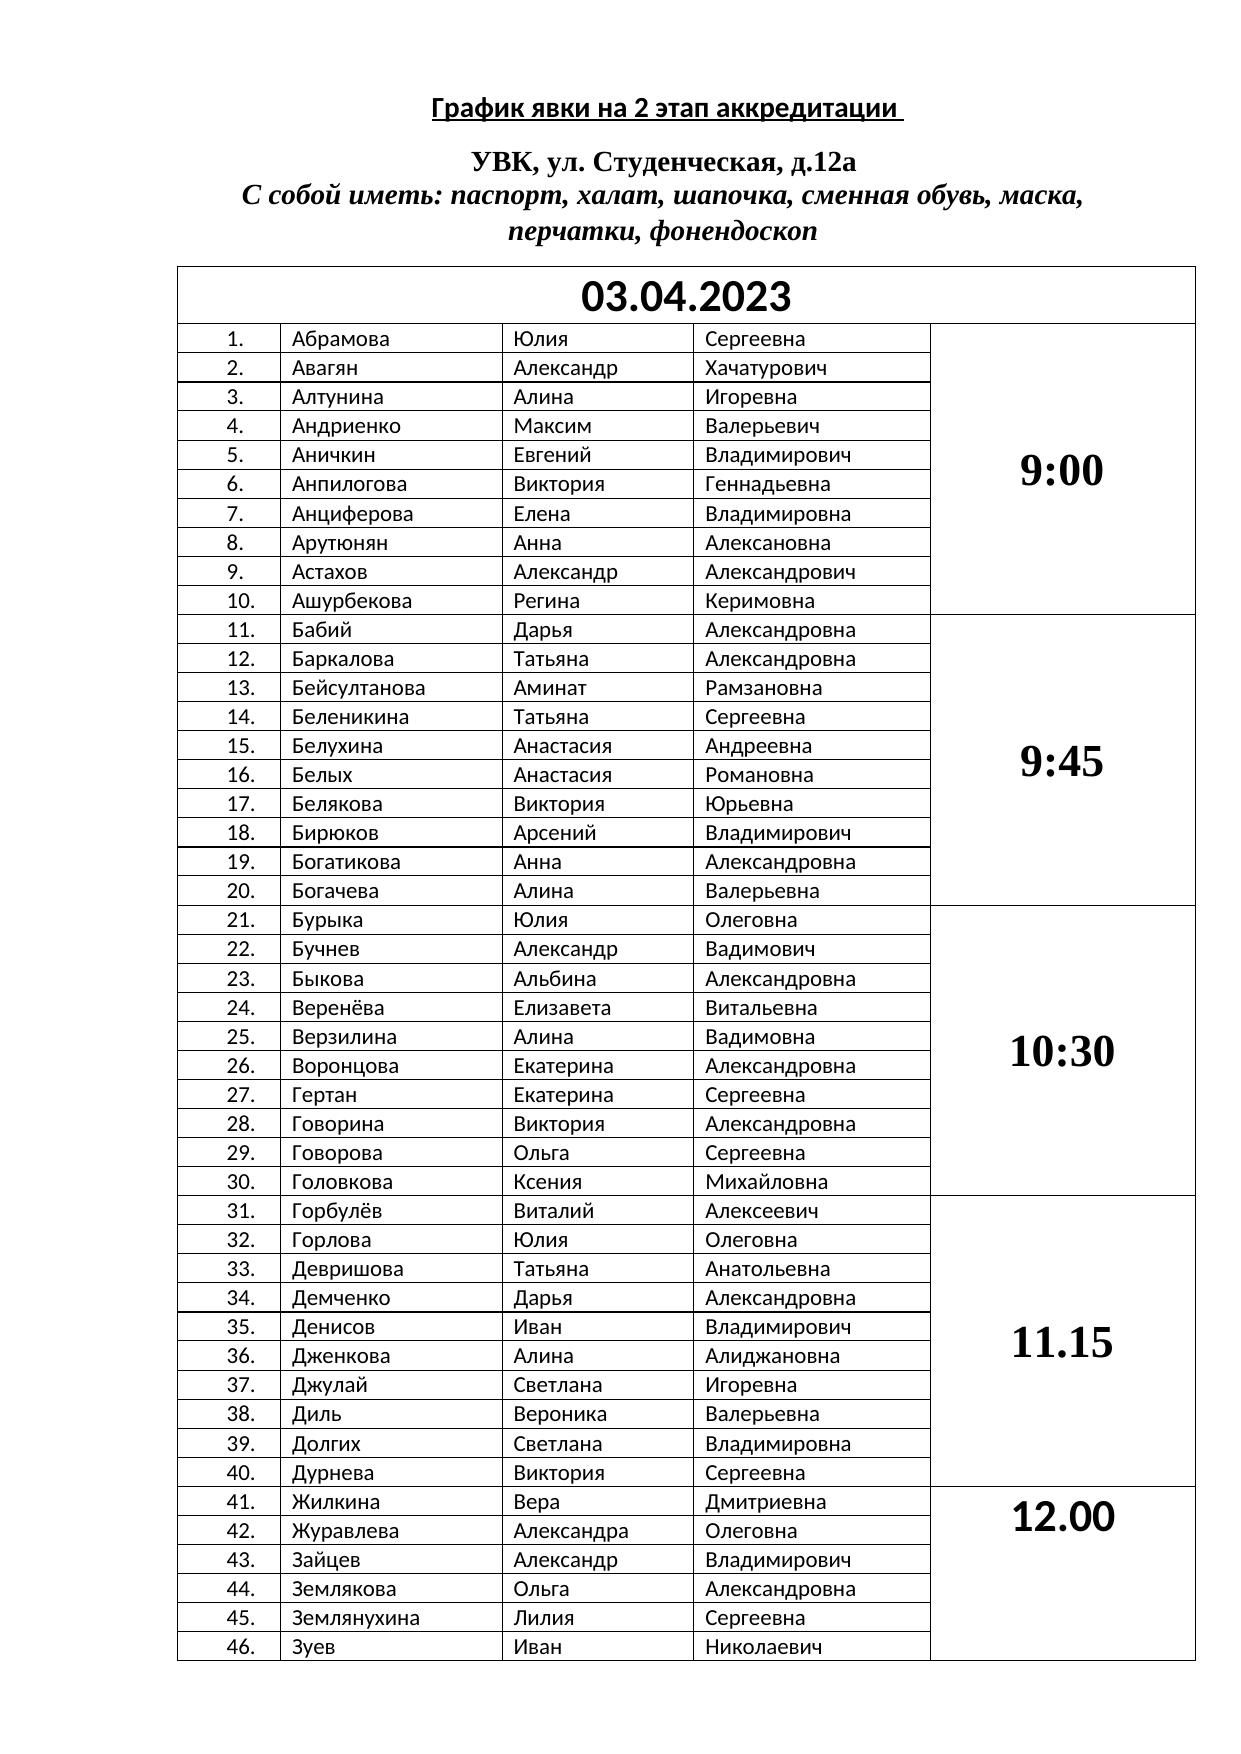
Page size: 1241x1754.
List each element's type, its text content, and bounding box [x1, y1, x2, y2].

table_cell [178, 528, 280, 556]
table_cell [178, 1022, 280, 1050]
table_cell Баркалова [281, 644, 502, 672]
table_cell Александровна [694, 644, 930, 672]
table_cell [178, 731, 280, 759]
table_cell Владимировна [694, 499, 930, 527]
table_cell Александр [503, 557, 693, 585]
table_cell Дарья [503, 1283, 693, 1311]
table_cell Богачева [281, 876, 502, 904]
table_cell Николаевич [694, 1632, 930, 1660]
table_cell [178, 935, 280, 963]
table_cell Владимирович [694, 818, 930, 846]
table_cell Александр [503, 935, 693, 963]
table_cell Керимовна [694, 586, 930, 614]
table_cell Землянухина [281, 1603, 502, 1631]
table_cell Ольга [503, 1574, 693, 1602]
table_cell Сергеевна [694, 1138, 930, 1166]
table_cell 11.15 [931, 1196, 1195, 1486]
table_cell Богатикова [281, 848, 502, 875]
table_cell Алина [503, 1022, 693, 1050]
table_cell Анастасия [503, 731, 693, 759]
table_header 03.04.2023 [178, 267, 1195, 323]
table_cell Анна [503, 848, 693, 875]
table_cell Юлия [503, 1225, 693, 1253]
table_cell Лилия [503, 1603, 693, 1631]
table_cell Олеговна [694, 1516, 930, 1544]
table_cell Татьяна [503, 1254, 693, 1282]
table_cell [178, 702, 280, 730]
table_cell Дурнева [281, 1458, 502, 1486]
table_cell Екатерина [503, 1080, 693, 1108]
table_cell Джулай [281, 1371, 502, 1398]
table_cell Евгений [503, 441, 693, 468]
table_cell Белухина [281, 731, 502, 759]
table_cell Юлия [503, 324, 693, 352]
table_cell Говорина [281, 1109, 502, 1137]
table_cell 10:30 [931, 906, 1195, 1195]
table_cell [178, 789, 280, 817]
table_cell Демченко [281, 1283, 502, 1311]
table_cell Александр [503, 353, 693, 381]
table_cell Бирюков [281, 818, 502, 846]
table_cell Зуев [281, 1632, 502, 1660]
table_cell [178, 324, 280, 352]
table_cell Горбулёв [281, 1196, 502, 1224]
table_cell [178, 760, 280, 788]
table_cell Виктория [503, 1458, 693, 1486]
table_cell Олеговна [694, 906, 930, 933]
table_cell [178, 993, 280, 1021]
table_cell Хачатурович [694, 353, 930, 381]
table_cell 9:45 [931, 615, 1195, 904]
table_cell Геннадьевна [694, 470, 930, 498]
table_cell Дженкова [281, 1341, 502, 1369]
table_cell Игоревна [694, 383, 930, 410]
table_cell [178, 499, 280, 527]
table_cell Сергеевна [694, 702, 930, 730]
table_cell Бабий [281, 615, 502, 643]
table_cell Вадимовна [694, 1022, 930, 1050]
table_cell Валерьевна [694, 1400, 930, 1428]
table_cell [178, 441, 280, 468]
table_cell Виктория [503, 470, 693, 498]
table_cell Владимировна [694, 1429, 930, 1457]
table_cell Ольга [503, 1138, 693, 1166]
table_cell Александровна [694, 1574, 930, 1602]
table_cell Александровна [694, 1109, 930, 1137]
table_cell Иван [503, 1632, 693, 1660]
table_cell Жилкина [281, 1487, 502, 1515]
table_cell [178, 1109, 280, 1137]
table_cell [178, 1429, 280, 1457]
table_cell [178, 1138, 280, 1166]
table_cell [178, 1371, 280, 1398]
table_cell Анциферова [281, 499, 502, 527]
table_cell [178, 353, 280, 381]
table_cell Виталий [503, 1196, 693, 1224]
table_cell Авагян [281, 353, 502, 381]
table_cell [178, 876, 280, 904]
table_cell Иван [503, 1313, 693, 1340]
table_cell Рамзановна [694, 673, 930, 701]
table_cell Витальевна [694, 993, 930, 1021]
table_cell Олеговна [694, 1225, 930, 1253]
table_cell Землякова [281, 1574, 502, 1602]
table_cell [178, 1487, 280, 1515]
table_cell Вера [503, 1487, 693, 1515]
table_cell Владимирович [694, 1313, 930, 1340]
text С собой иметь: паспорт, халат, шапочка, сменная обувь, маска, перчатки, фонендоскоп [177, 177, 1152, 247]
table_cell Алина [503, 383, 693, 410]
table_cell Быкова [281, 964, 502, 992]
table_cell Аминат [503, 673, 693, 701]
table_cell [178, 1313, 280, 1340]
table_cell Виктория [503, 789, 693, 817]
table_cell Елизавета [503, 993, 693, 1021]
table_cell Татьяна [503, 644, 693, 672]
table_cell Анпилогова [281, 470, 502, 498]
table_cell [178, 1225, 280, 1253]
table_cell [178, 1283, 280, 1311]
table_cell Алтунина [281, 383, 502, 410]
table_cell Владимирович [694, 1545, 930, 1573]
table_cell Вадимович [694, 935, 930, 963]
table_cell Астахов [281, 557, 502, 585]
table_cell Белякова [281, 789, 502, 817]
table_cell Девришова [281, 1254, 502, 1282]
table_cell Альбина [503, 964, 693, 992]
table_cell [178, 673, 280, 701]
table_cell [178, 644, 280, 672]
table_cell Елена [503, 499, 693, 527]
table_cell Анатольевна [694, 1254, 930, 1282]
table_cell Регина [503, 586, 693, 614]
table_cell Алексановна [694, 528, 930, 556]
table_cell [178, 383, 280, 410]
table_cell [178, 1545, 280, 1573]
table_cell Дмитриевна [694, 1487, 930, 1515]
table_cell Сергеевна [694, 324, 930, 352]
table_cell Алиджановна [694, 1341, 930, 1369]
table_cell Денисов [281, 1313, 502, 1340]
table_cell Александровна [694, 964, 930, 992]
table_cell [178, 1167, 280, 1195]
table_cell Андриенко [281, 411, 502, 439]
table_cell Светлана [503, 1371, 693, 1398]
table_cell Алексеевич [694, 1196, 930, 1224]
table_cell Долгих [281, 1429, 502, 1457]
table_cell Сергеевна [694, 1603, 930, 1631]
table_cell Владимирович [694, 441, 930, 468]
table_cell [178, 1458, 280, 1486]
table_cell [178, 906, 280, 933]
table_cell Александровна [694, 848, 930, 875]
table_cell Сергеевна [694, 1080, 930, 1108]
table_cell Александровна [694, 615, 930, 643]
table_cell Валерьевна [694, 876, 930, 904]
table_cell [178, 1254, 280, 1282]
table_cell Гертан [281, 1080, 502, 1108]
table_cell Виктория [503, 1109, 693, 1137]
table_cell [178, 586, 280, 614]
table_cell Белых [281, 760, 502, 788]
table_cell Бурыка [281, 906, 502, 933]
table_cell Головкова [281, 1167, 502, 1195]
table_cell [178, 964, 280, 992]
table_cell [178, 1051, 280, 1079]
table_cell Арсений [503, 818, 693, 846]
table_cell [178, 1516, 280, 1544]
table_cell [178, 1632, 280, 1660]
table_cell Романовна [694, 760, 930, 788]
table_cell [178, 1400, 280, 1428]
table_cell Максим [503, 411, 693, 439]
table_cell [178, 470, 280, 498]
table_cell Анна [503, 528, 693, 556]
table_cell Бучнев [281, 935, 502, 963]
table_cell Валерьевич [694, 411, 930, 439]
table_cell Юлия [503, 906, 693, 933]
table_cell [178, 1603, 280, 1631]
table_cell Говорова [281, 1138, 502, 1166]
table_cell Алина [503, 876, 693, 904]
table_cell Светлана [503, 1429, 693, 1457]
table_cell Беленикина [281, 702, 502, 730]
table_cell [178, 848, 280, 875]
table_cell Александровна [694, 1051, 930, 1079]
table_cell Александрович [694, 557, 930, 585]
table_cell Алина [503, 1341, 693, 1369]
table_cell 9:00 [931, 324, 1195, 614]
table_cell [178, 1080, 280, 1108]
table_cell 12.00 [931, 1487, 1195, 1660]
table_cell Веренёва [281, 993, 502, 1021]
table_cell Зайцев [281, 1545, 502, 1573]
table_cell Александровна [694, 1283, 930, 1311]
table_cell Татьяна [503, 702, 693, 730]
table_cell [178, 818, 280, 846]
table_cell Диль [281, 1400, 502, 1428]
table_cell Сергеевна [694, 1458, 930, 1486]
table_cell Верзилина [281, 1022, 502, 1050]
table_cell Абрамова [281, 324, 502, 352]
table_cell Екатерина [503, 1051, 693, 1079]
table_cell Журавлева [281, 1516, 502, 1544]
table_cell Александр [503, 1545, 693, 1573]
table_cell Аничкин [281, 441, 502, 468]
table_cell [178, 1574, 280, 1602]
table_cell Анастасия [503, 760, 693, 788]
text График явки на 2 этап аккредитации [177, 89, 1152, 124]
table_cell [178, 615, 280, 643]
table_cell Ксения [503, 1167, 693, 1195]
table_cell Дарья [503, 615, 693, 643]
table_cell Игоревна [694, 1371, 930, 1398]
table_cell Вероника [503, 1400, 693, 1428]
table_cell Ашурбекова [281, 586, 502, 614]
table_cell Горлова [281, 1225, 502, 1253]
table_cell [178, 1196, 280, 1224]
table_cell Воронцова [281, 1051, 502, 1079]
table_cell Бейсултанова [281, 673, 502, 701]
table_cell Юрьевна [694, 789, 930, 817]
table_cell Андреевна [694, 731, 930, 759]
table_cell Михайловна [694, 1167, 930, 1195]
text УВК, ул. Студенческая, д.12а [177, 144, 1150, 177]
table_cell Арутюнян [281, 528, 502, 556]
table_cell [178, 1341, 280, 1369]
table_cell [178, 557, 280, 585]
table_cell [178, 411, 280, 439]
table_cell Александра [503, 1516, 693, 1544]
